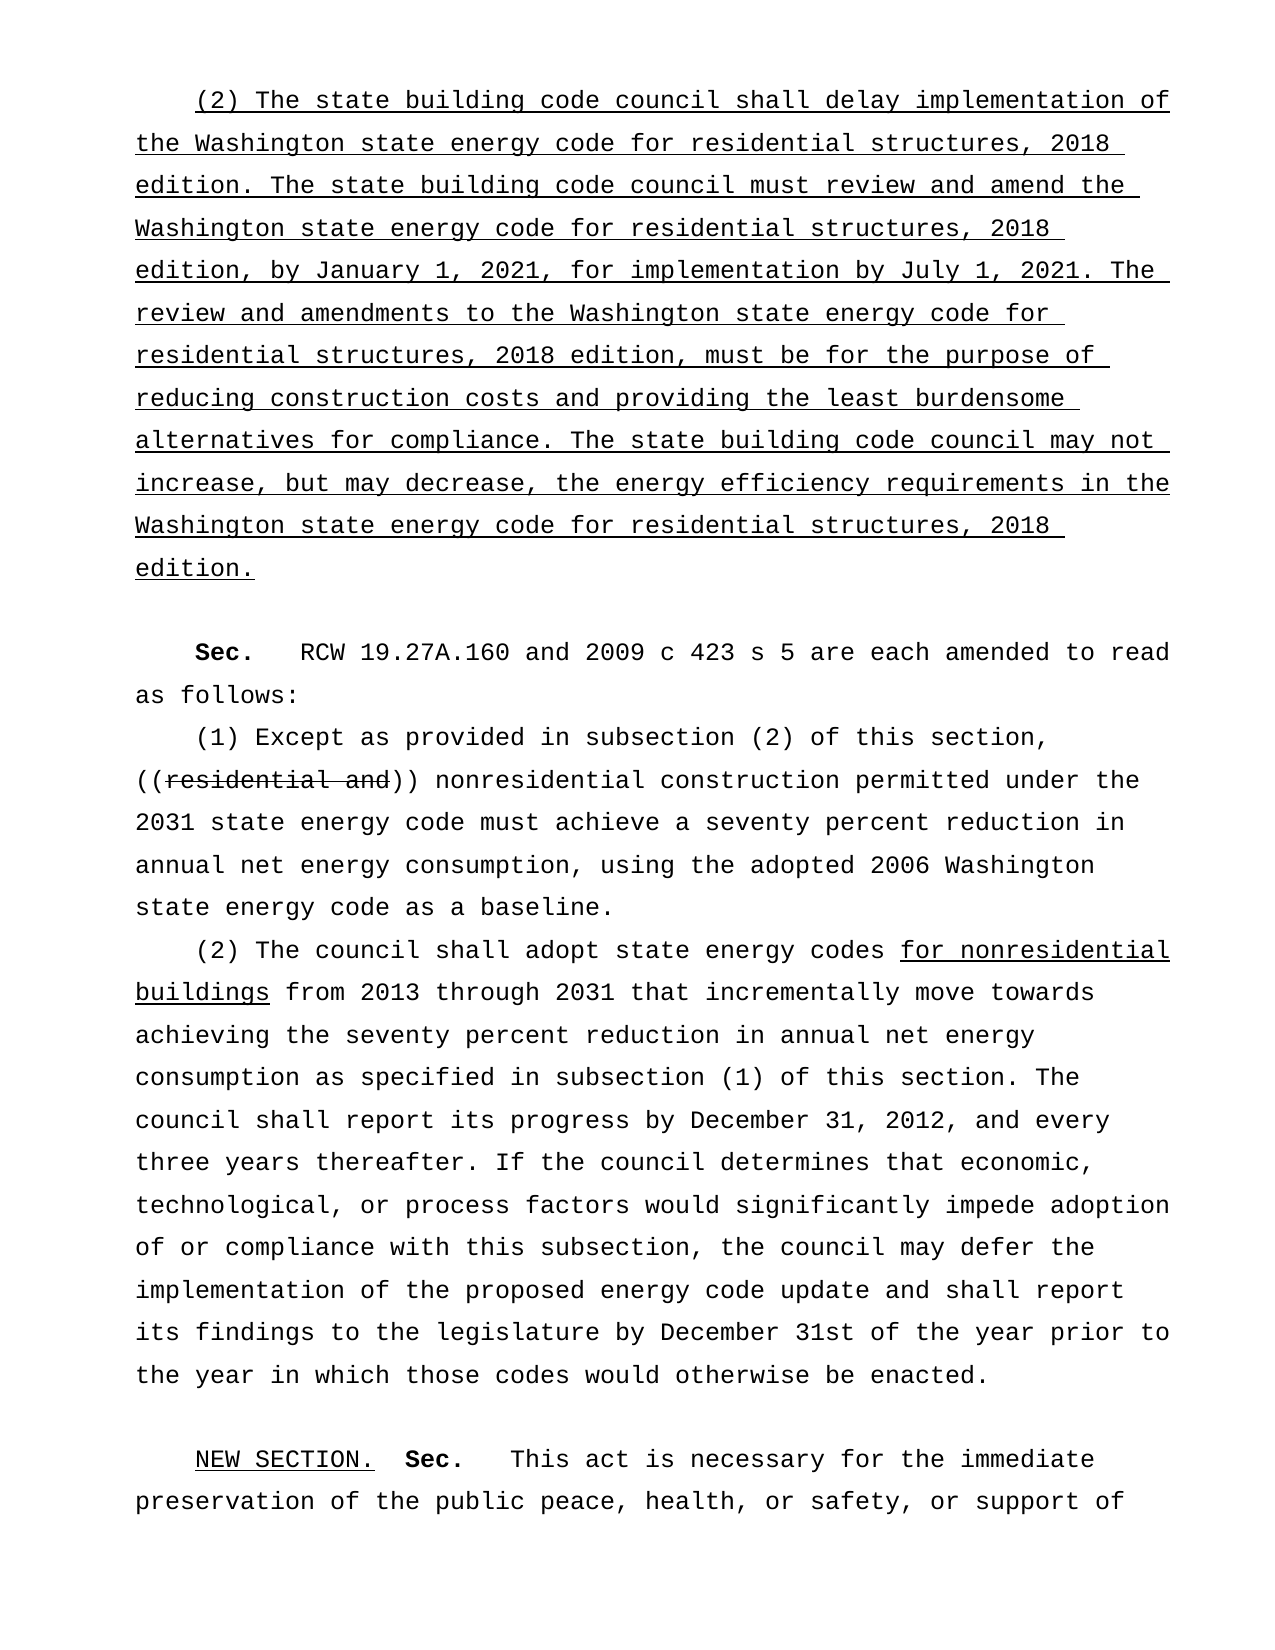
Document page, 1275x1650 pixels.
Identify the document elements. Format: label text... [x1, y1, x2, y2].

text (1) Except as provided in subsection (2) of this section, ((residential and)) nonresidential construction permitted under the 2031 state energy code must achieve a seventy percent reduction in annual net energy consumption, using the adopted 2006 Washington state energy code as a baseline. [135, 712, 1170, 924]
text (2) The state building code council shall delay implementation of the Washington state energy code for residential structures, 2018 edition. The state building code council must review and amend the Washington state energy code for residential structures, 2018 edition, by January 1, 2021, for implementation by July 1, 2021. The review and amendments to the Washington state energy code for residential structures, 2018 edition, must be for the purpose of reducing construction costs and providing the least burdensome alternatives for compliance. The state building code council may not increase, but may decrease, the energy efficiency requirements in the Washington state energy code for residential structures, 2018 edition. [135, 75, 1170, 281]
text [135, 1433, 1170, 1518]
text (2) The state building code council shall delay implementation of the Washington state energy code for residential structures, 2018 edition. The state building code council must review and amend the Washington state energy code for residential structures, 2018 edition, by January 1, 2021, for implementation by July 1, 2021. The review and amendments to the Washington state energy code for residential structures, 2018 edition, must be for the purpose of reducing construction costs and providing the least burdensome alternatives for compliance. The state building code council may not increase, but may decrease, the energy efficiency requirements in the Washington state energy code for residential structures, 2018 edition. [135, 495, 1170, 585]
text (2) The state building code council shall delay implementation of the Washington state energy code for residential structures, 2018 edition. The state building code council must review and amend the Washington state energy code for residential structures, 2018 edition, by January 1, 2021, for implementation by July 1, 2021. The review and amendments to the Washington state energy code for residential structures, 2018 edition, must be for the purpose of reducing construction costs and providing the least burdensome alternatives for compliance. The state building code council may not increase, but may decrease, the energy efficiency requirements in the Washington state energy code for residential structures, 2018 edition. [135, 283, 1170, 451]
text (2) The council shall adopt state energy codes for nonresidential buildings from 2013 through 2031 that incrementally move towards achieving the seventy percent reduction in annual net energy consumption as specified in subsection (1) of this section. The council shall report its progress by December 31, 2012, and every three years thereafter. If the council determines that economic, technological, or process factors would significantly impede adoption of or compliance with this subsection, the council may defer the implementation of the proposed energy code update and shall report its findings to the legislature by December 31st of the year prior to the year in which those codes would otherwise be enacted. [135, 924, 1170, 1392]
text Sec. RCW 19.27A.160 and 2009 c 423 s 5 are each amended to read as follows: [135, 627, 1170, 712]
